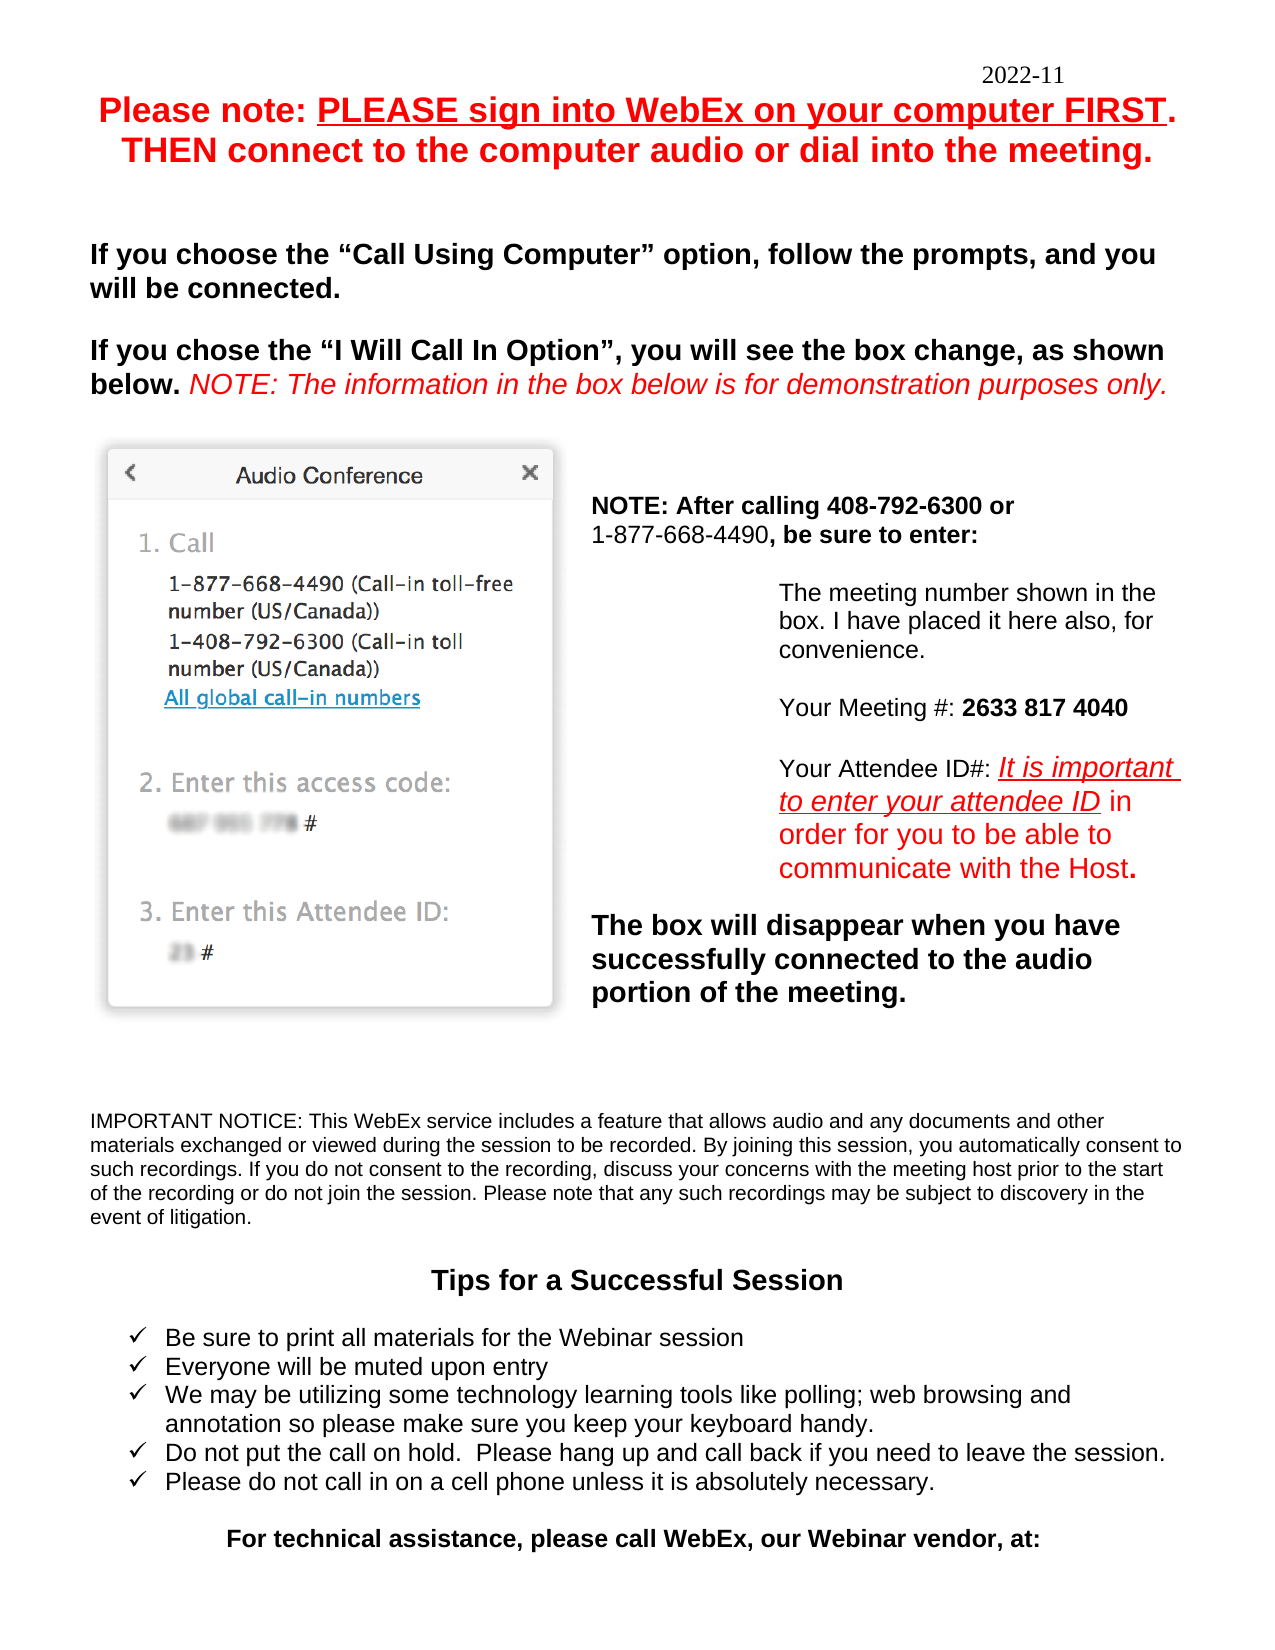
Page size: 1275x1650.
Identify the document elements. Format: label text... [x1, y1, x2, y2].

text Please note: PLEASE sign into WebEx on your computer FIRST. THEN connect to the computer audio or dial into the meeting. [90, 89, 1185, 170]
text If you choose the “Call Using Computer” option, follow the prompts, and you will be connected. [90, 204, 1185, 333]
picture [89, 433, 573, 1034]
list Everyone will be muted upon entry [127, 1351, 1185, 1380]
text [90, 1496, 1185, 1553]
text The meeting number shown in the box. I have placed it here also, for convenience. [573, 577, 1185, 664]
list We may be utilizing some technology learning tools like polling; web browsing and annotation so please make sure you keep your keyboard handy. [127, 1380, 1185, 1438]
list Please do not call in on a cell phone unless it is absolutely necessary. [127, 1467, 1185, 1496]
text NOTE: After calling 408-792-6300 or [573, 491, 1185, 520]
text Tips for a Successful Session [90, 1263, 1185, 1296]
text The box will disappear when you have successfully connected to the audio portion of the meeting. [573, 908, 1185, 1009]
list Do not put the call on hold. Please hang up and call back if you need to leave the session. [127, 1438, 1185, 1467]
text Your Meeting #: 2633 817 4040 [573, 692, 1185, 721]
text If you chose the “I Will Call In Option”, you will see the box change, as shown below. NOTE: The information in the box below is for demonstration purposes only. [90, 333, 1185, 400]
text 1-877-668-4490, be sure to enter: [573, 520, 1185, 549]
text IMPORTANT NOTICE: This WebEx service includes a feature that allows audio and any documents and other materials exchanged or viewed during the session to be recorded. By joining this session, you automatically consent to such recordings. If you do not consent to the recording, discuss your concerns with the meeting host prior to the start of the recording or do not join the session. Please note that any such recordings may be subject to discovery in the event of litigation. [90, 1109, 1185, 1229]
list Be sure to print all materials for the Webinar session [127, 1323, 1185, 1351]
text Your Attendee ID#: It is important to enter your attendee ID in order for you to be able to communicate with the Host. [573, 750, 1185, 884]
